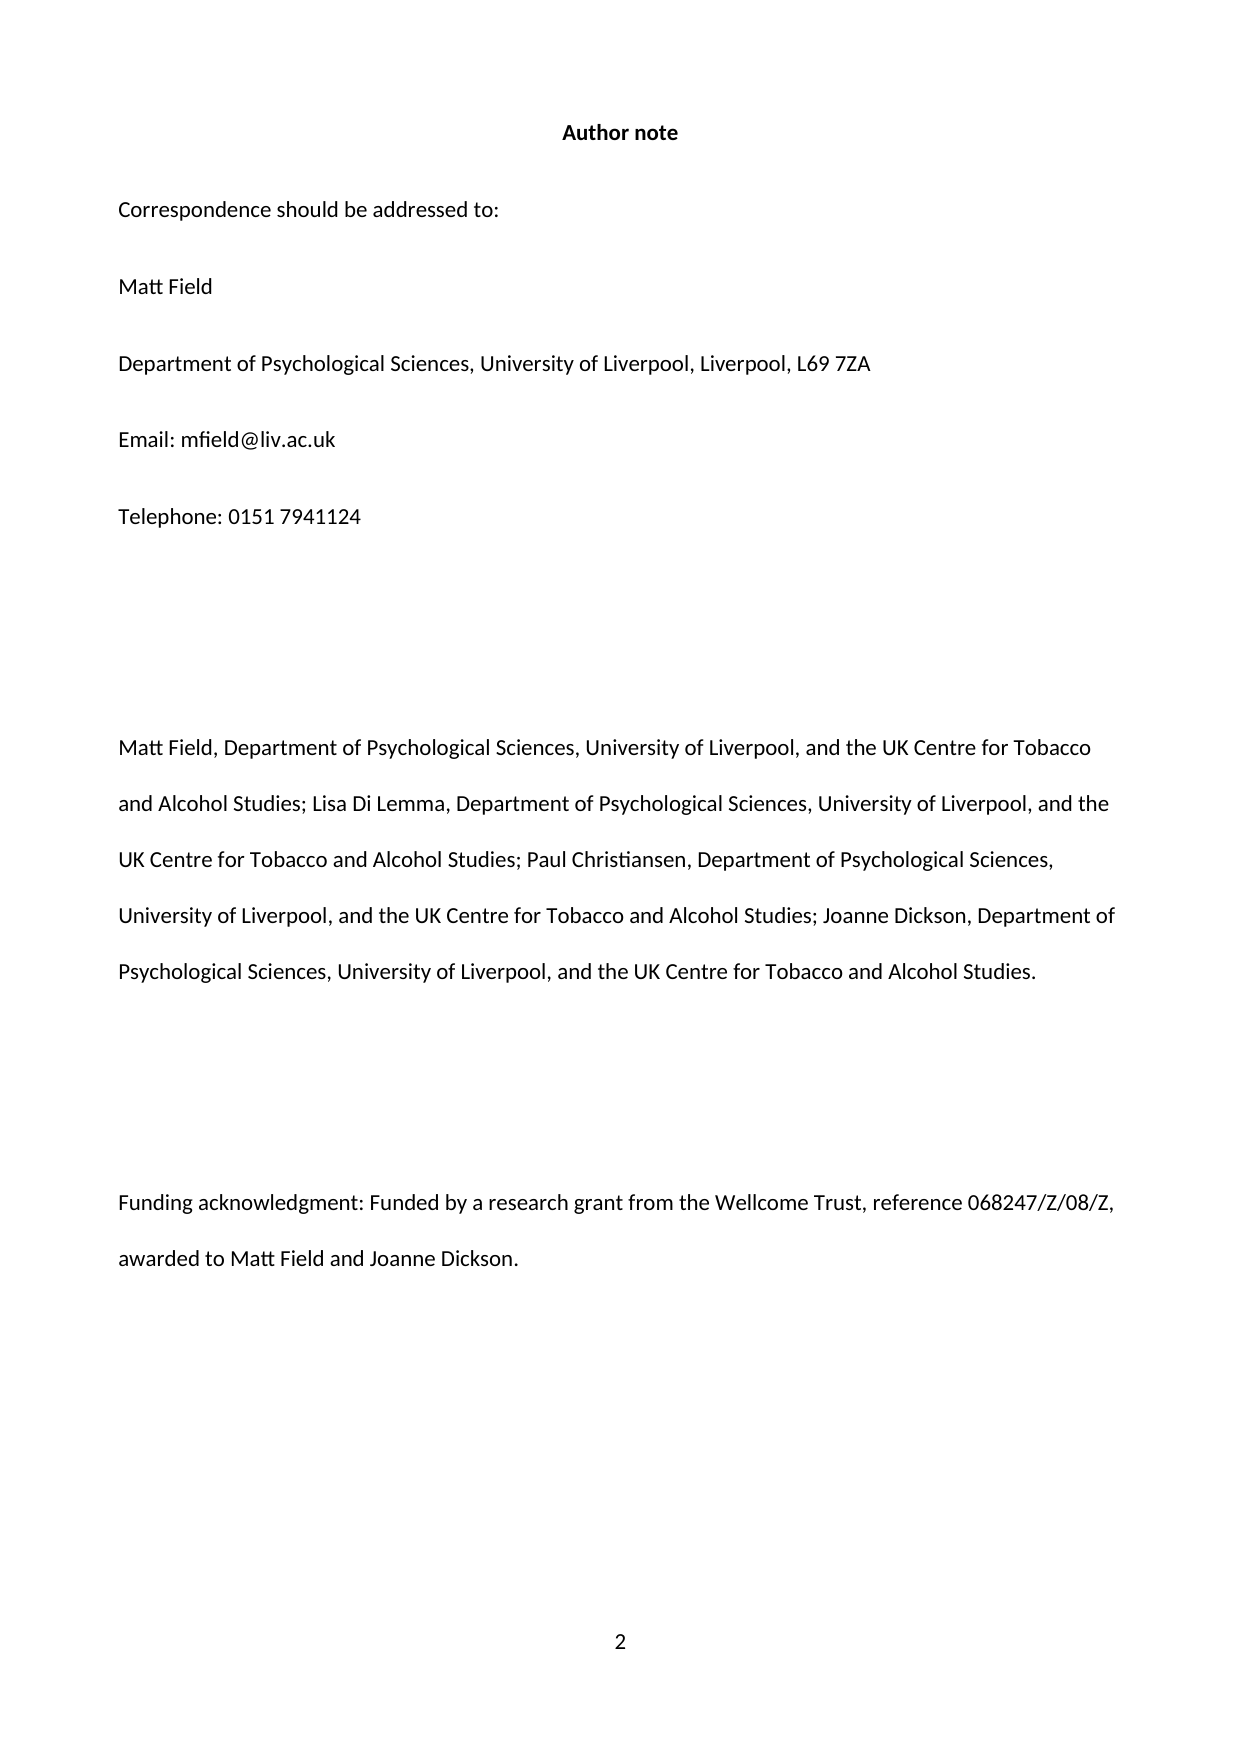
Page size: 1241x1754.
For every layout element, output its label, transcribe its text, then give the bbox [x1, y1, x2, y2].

text Telephone: 0151 7941124 [118, 502, 1122, 531]
text Correspondence should be addressed to: [118, 195, 1122, 223]
text Matt Field, Department of Psychological Sciences, University of Liverpool, and the UK Centre for Tobacco and Alcohol Studies; Lisa Di Lemma, Department of Psychological Sciences, University of Liverpool, and the UK Centre for Tobacco and Alcohol Studies; Paul Christiansen, Department of Psychological Sciences, University of Liverpool, and the UK Centre for Tobacco and Alcohol Studies; Joanne Dickson, Department of Psychological Sciences, University of Liverpool, and the UK Centre for Tobacco and Alcohol Studies. [118, 733, 1122, 985]
text Author note [118, 118, 1122, 146]
text Department of Psychological Sciences, University of Liverpool, Liverpool, L69 7ZA [118, 349, 1122, 377]
text Matt Field [118, 272, 1122, 300]
text Email: mfield@liv.ac.uk [118, 426, 1122, 454]
text Funding acknowledgment: Funded by a research grant from the Wellcome Trust, reference 068247/Z/08/Z, awarded to Matt Field and Joanne Dickson. [118, 1188, 1122, 1272]
